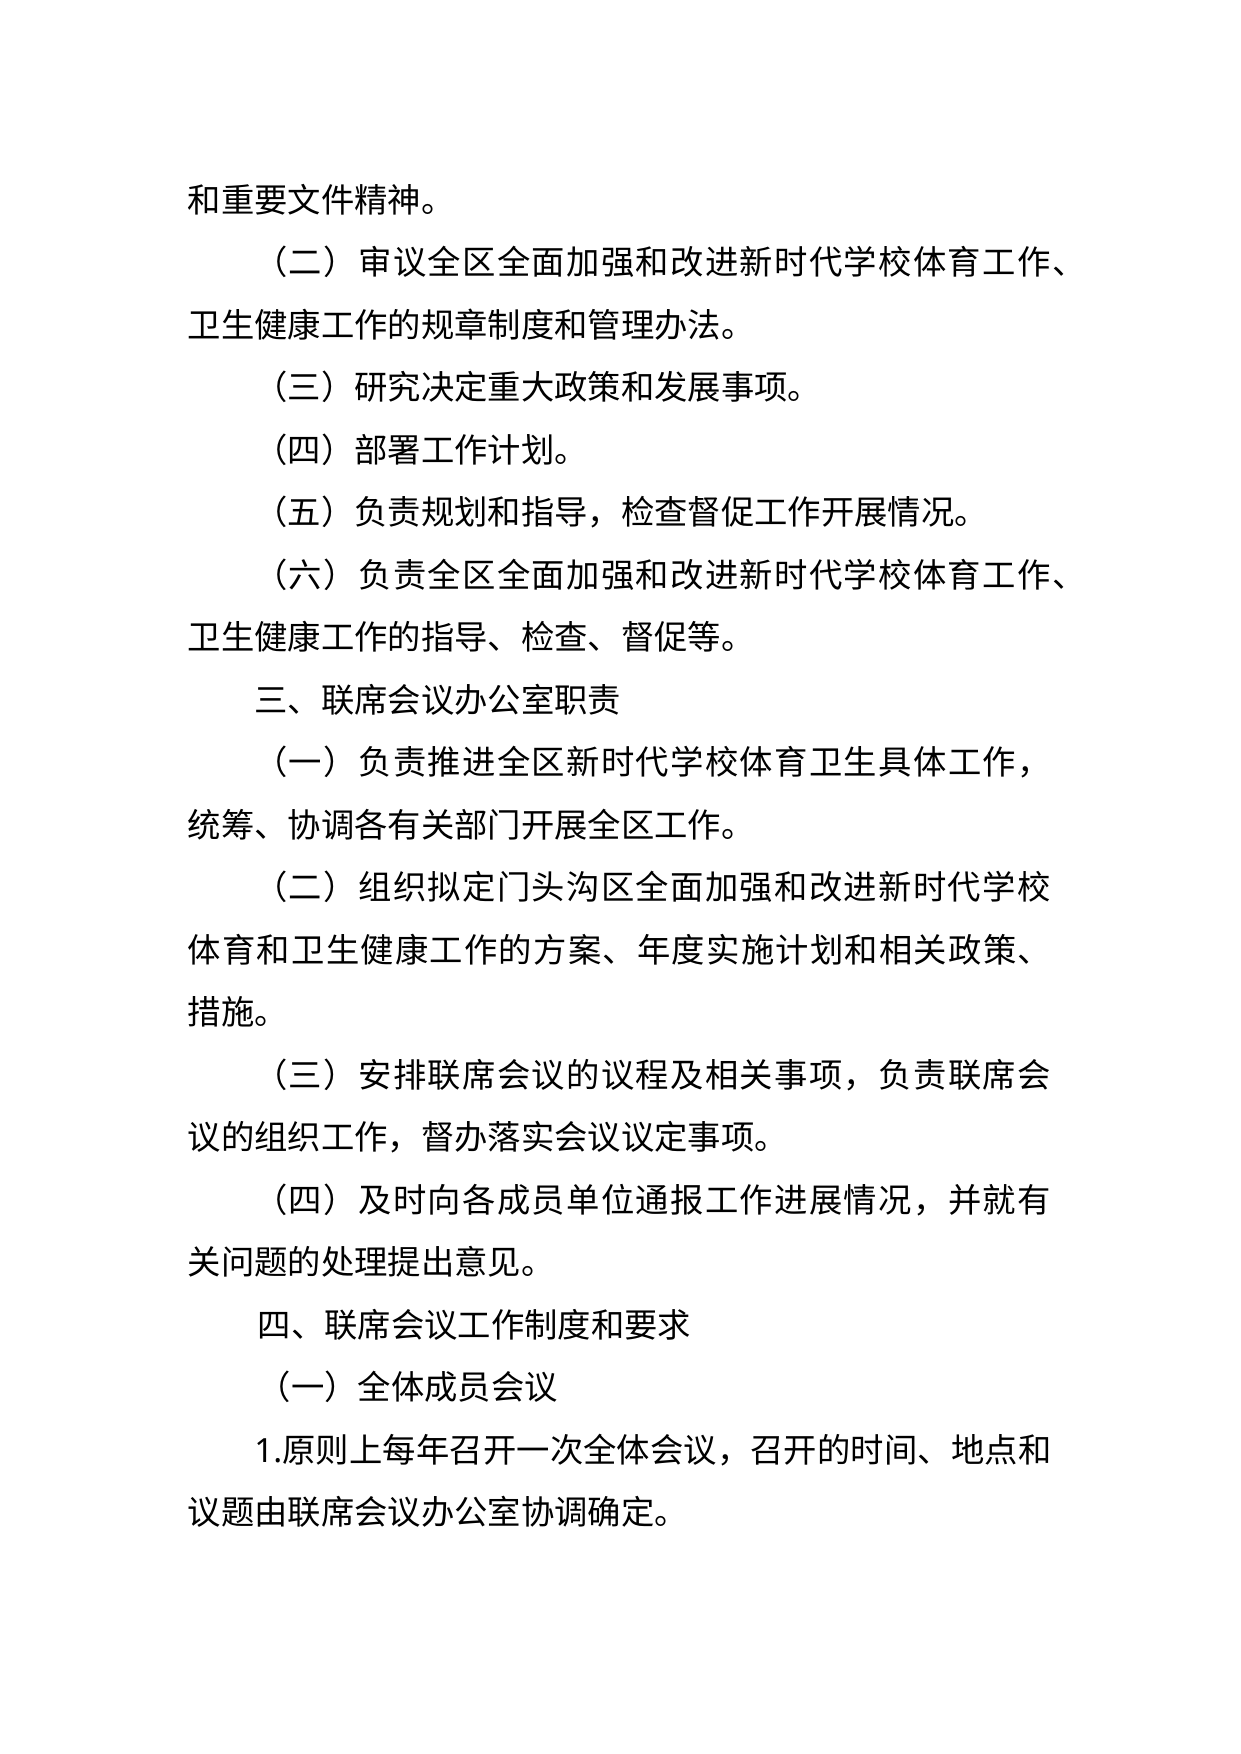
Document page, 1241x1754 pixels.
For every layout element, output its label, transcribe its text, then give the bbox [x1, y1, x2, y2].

text （二）组织拟定门头沟区全面加强和改进新时代学校体育和卫生健康工作的方案、年度实施计划和相关政策、措施。 [187, 849, 1053, 1037]
text （二）审议全区全面加强和改进新时代学校体育工作、卫生健康工作的规章制度和管理办法。 [187, 224, 1053, 349]
text （一）全体成员会议 [187, 1349, 1053, 1412]
text 三、联席会议办公室职责 [187, 662, 1053, 724]
text （三）安排联席会议的议程及相关事项，负责联席会议的组织工作，督办落实会议议定事项。 [187, 1037, 1053, 1162]
text （一）负责推进全区新时代学校体育卫生具体工作，统筹、协调各有关部门开展全区工作。 [187, 724, 1053, 849]
text （四）部署工作计划。 [187, 412, 1053, 474]
text （六）负责全区全面加强和改进新时代学校体育工作、卫生健康工作的指导、检查、督促等。 [187, 537, 1053, 662]
text （三）研究决定重大政策和发展事项。 [187, 349, 1053, 412]
text 1.原则上每年召开一次全体会议，召开的时间、地点和议题由联席会议办公室协调确定。 [187, 1412, 1053, 1537]
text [187, 162, 1053, 224]
text （四）及时向各成员单位通报工作进展情况，并就有关问题的处理提出意见。 [187, 1162, 1053, 1287]
text （五）负责规划和指导，检查督促工作开展情况。 [187, 474, 1053, 537]
text 四、联席会议工作制度和要求 [187, 1287, 1053, 1349]
